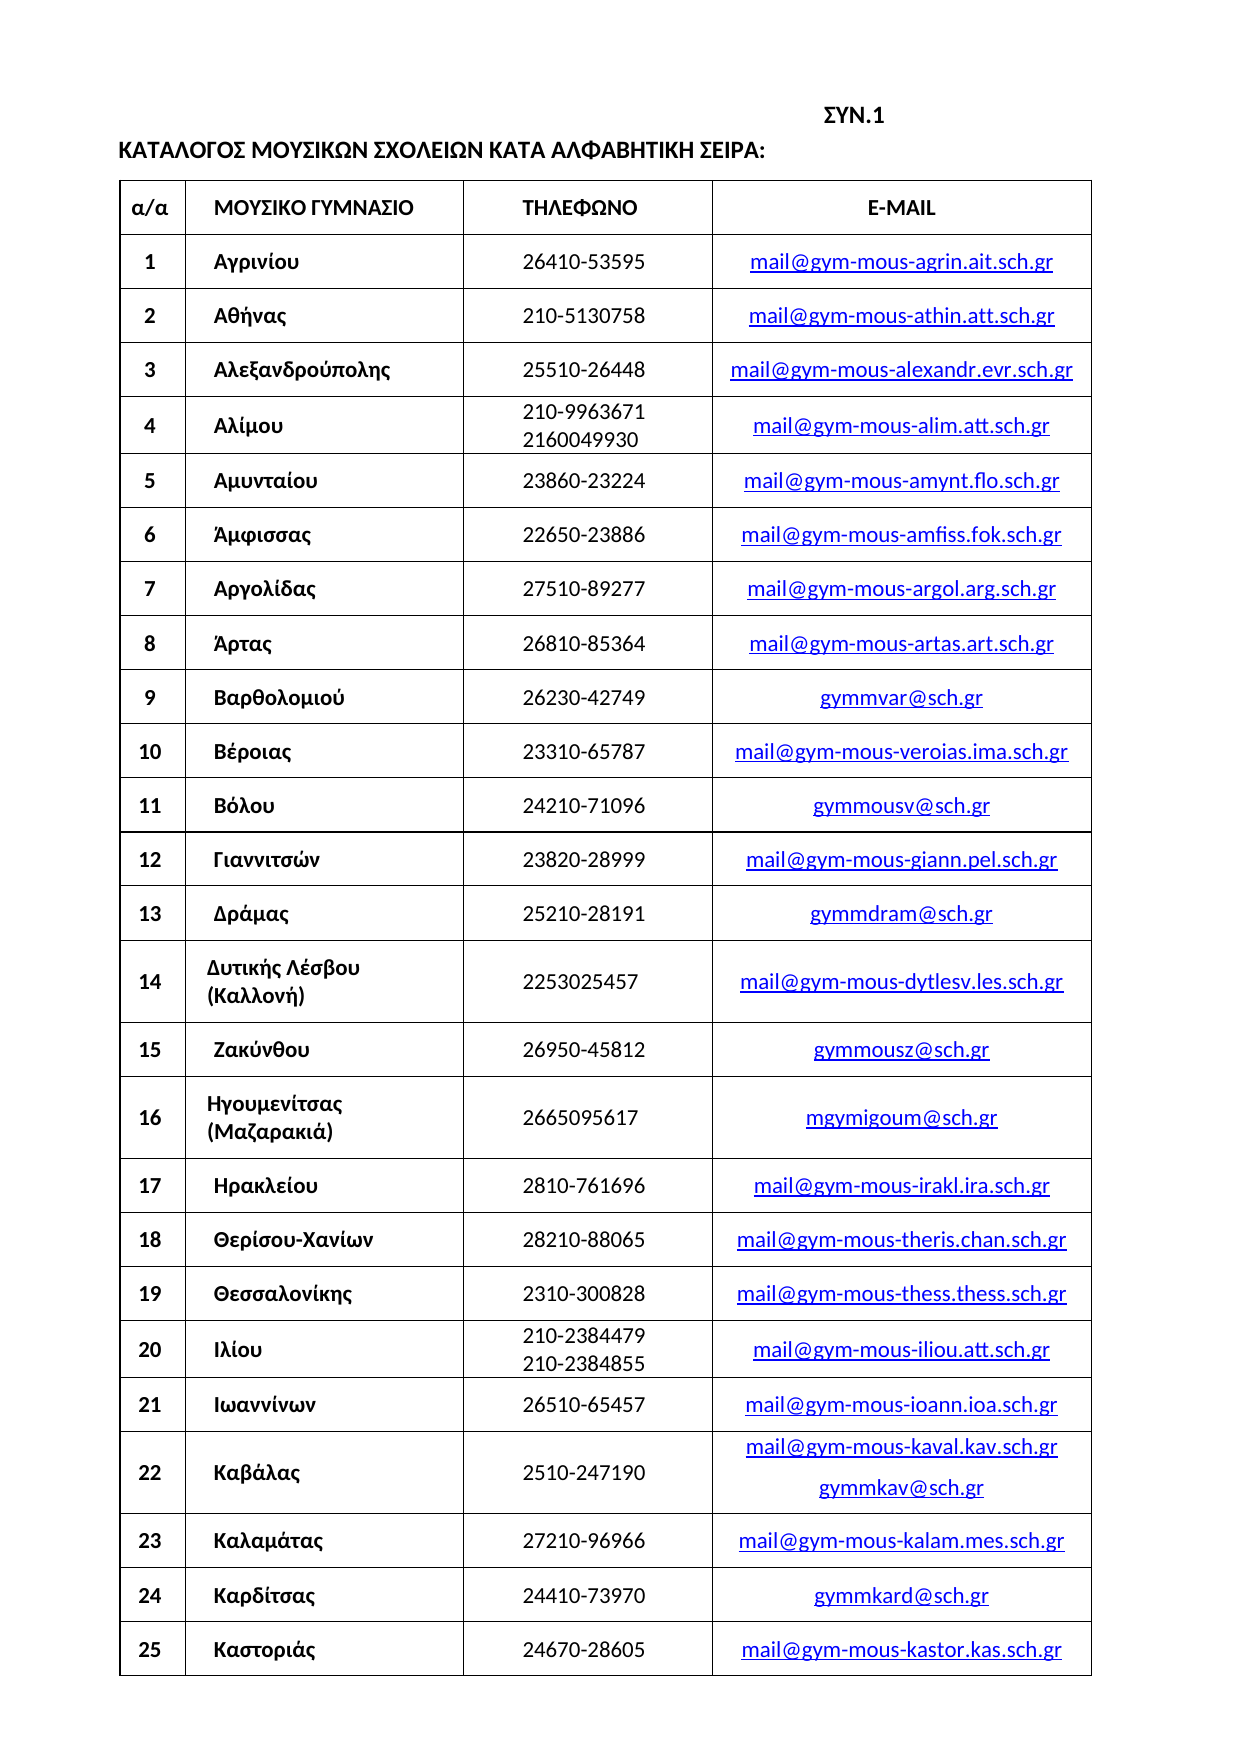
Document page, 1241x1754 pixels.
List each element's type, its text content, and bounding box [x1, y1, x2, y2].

table_cell Αλίμου [186, 397, 463, 453]
table_cell mail@gym-mous-kastor.kas.sch.gr [713, 1622, 1091, 1675]
table_cell Καλαμάτας [186, 1514, 463, 1567]
table_cell mail@gym-mous-alexandr.evr.sch.gr [713, 343, 1091, 396]
table_cell 2310-300828 [464, 1267, 712, 1320]
table_cell 25210-28191 [464, 886, 712, 939]
table_cell Καστοριάς [186, 1622, 463, 1675]
table_cell gymmousz@sch.gr [713, 1023, 1091, 1076]
table_cell 210-5130758 [464, 289, 712, 342]
table_cell mail@gym-mous-agrin.ait.sch.gr [713, 235, 1091, 288]
table_header ΜΟΥΣΙΚΟ ΓΥΜΝΑΣΙΟ [186, 181, 463, 234]
table_cell 1 [121, 235, 185, 288]
table_cell mail@gym-mous-kaval.kav.sch.gr gymmkav@sch.gr [713, 1432, 1091, 1513]
table_cell 26510-65457 [464, 1378, 712, 1431]
table_cell mail@gym-mous-iliou.att.sch.gr [713, 1321, 1091, 1377]
table_cell Ζακύνθου [186, 1023, 463, 1076]
table_cell mail@gym-mous-amynt.flo.sch.gr [713, 454, 1091, 507]
text ΚΑΤΑΛΟΓΟΣ ΜΟΥΣΙΚΩΝ ΣΧΟΛΕΙΩΝ ΚΑΤΑ ΑΛΦΑΒΗΤΙΚΗ ΣΕΙΡΑ: [74, 134, 1137, 164]
table_cell mgymigoum@sch.gr [713, 1077, 1091, 1158]
table_cell 23820-28999 [464, 833, 712, 885]
table_cell 9 [121, 670, 185, 723]
table_cell mail@gym-mous-argol.arg.sch.gr [713, 562, 1091, 615]
table_header ΤΗΛΕΦΩΝΟ [464, 181, 712, 234]
table_cell 16 [121, 1077, 185, 1158]
table_cell 25510-26448 [464, 343, 712, 396]
table_cell 2665095617 [464, 1077, 712, 1158]
table_cell 26230-42749 [464, 670, 712, 723]
table_cell Ηγουμενίτσας (Μαζαρακιά) [186, 1077, 463, 1158]
table_cell Δυτικής Λέσβου (Καλλονή) [186, 941, 463, 1022]
table_cell 17 [121, 1159, 185, 1212]
table_cell 2253025457 [464, 941, 712, 1022]
table_cell 12 [121, 833, 185, 885]
table_cell 24410-73970 [464, 1568, 712, 1621]
table_cell 24210-71096 [464, 778, 712, 831]
table_cell 28210-88065 [464, 1213, 712, 1266]
table_cell 26950-45812 [464, 1023, 712, 1076]
table_cell 23310-65787 [464, 724, 712, 777]
table_cell 7 [121, 562, 185, 615]
table_cell 26810-85364 [464, 616, 712, 669]
table_cell 14 [121, 941, 185, 1022]
table_cell Άρτας [186, 616, 463, 669]
table_cell Βόλου [186, 778, 463, 831]
table_cell Ιωαννίνων [186, 1378, 463, 1431]
table_cell mail@gym-mous-athin.att.sch.gr [713, 289, 1091, 342]
table_cell 210-9963671 2160049930 [464, 397, 712, 453]
table_cell gymmkard@sch.gr [713, 1568, 1091, 1621]
table_cell Καβάλας [186, 1432, 463, 1513]
table_cell 8 [121, 616, 185, 669]
table_cell Αμυνταίου [186, 454, 463, 507]
table_cell 10 [121, 724, 185, 777]
table_cell 21 [121, 1378, 185, 1431]
table_cell 2 [121, 289, 185, 342]
table_cell 24 [121, 1568, 185, 1621]
table_cell Ηρακλείου [186, 1159, 463, 1212]
table_cell 24670-28605 [464, 1622, 712, 1675]
table_cell gymmvar@sch.gr [713, 670, 1091, 723]
table_cell Αλεξανδρούπολης [186, 343, 463, 396]
table_cell mail@gym-mous-ioann.ioa.sch.gr [713, 1378, 1091, 1431]
table_cell Αγρινίου [186, 235, 463, 288]
table_cell 22650-23886 [464, 508, 712, 561]
table_cell gymmousv@sch.gr [713, 778, 1091, 831]
table_cell 13 [121, 886, 185, 939]
table_cell mail@gym-mous-alim.att.sch.gr [713, 397, 1091, 453]
table_cell 6 [121, 508, 185, 561]
text ΣΥΝ.1 [89, 99, 1133, 129]
table_cell 26410-53595 [464, 235, 712, 288]
table_cell Άμφισσας [186, 508, 463, 561]
table_cell Γιαννιτσών [186, 833, 463, 885]
table_cell 23 [121, 1514, 185, 1567]
table_cell Θεσσαλονίκης [186, 1267, 463, 1320]
table_cell 22 [121, 1432, 185, 1513]
table_cell 2510-247190 [464, 1432, 712, 1513]
table_cell Αργολίδας [186, 562, 463, 615]
table_cell Ιλίου [186, 1321, 463, 1377]
table_cell gymmdram@sch.gr [713, 886, 1091, 939]
table_cell Αθήνας [186, 289, 463, 342]
table_cell mail@gym-mous-thess.thess.sch.gr [713, 1267, 1091, 1320]
table_cell mail@gym-mous-artas.art.sch.gr [713, 616, 1091, 669]
table_cell 23860-23224 [464, 454, 712, 507]
table_cell mail@gym-mous-giann.pel.sch.gr [713, 833, 1091, 885]
table_cell mail@gym-mous-amfiss.fok.sch.gr [713, 508, 1091, 561]
table_cell 20 [121, 1321, 185, 1377]
table_cell Βέροιας [186, 724, 463, 777]
table_cell 15 [121, 1023, 185, 1076]
table_cell mail@gym-mous-theris.chan.sch.gr [713, 1213, 1091, 1266]
table_header E-MAIL [713, 181, 1091, 234]
table_cell 27210-96966 [464, 1514, 712, 1567]
table_cell 4 [121, 397, 185, 453]
table_cell mail@gym-mous-kalam.mes.sch.gr [713, 1514, 1091, 1567]
table_cell 11 [121, 778, 185, 831]
table_cell Δράμας [186, 886, 463, 939]
table_cell mail@gym-mous-dytlesv.les.sch.gr [713, 941, 1091, 1022]
table_header α/α [121, 181, 185, 234]
table_cell 27510-89277 [464, 562, 712, 615]
table_cell 18 [121, 1213, 185, 1266]
table_cell 5 [121, 454, 185, 507]
table_cell 25 [121, 1622, 185, 1675]
table_cell mail@gym-mous-irakl.ira.sch.gr [713, 1159, 1091, 1212]
table_cell 210-2384479 210-2384855 [464, 1321, 712, 1377]
table_cell 3 [121, 343, 185, 396]
table_cell Καρδίτσας [186, 1568, 463, 1621]
table_cell 2810-761696 [464, 1159, 712, 1212]
table_cell Βαρθολομιού [186, 670, 463, 723]
table_cell Θερίσου-Χανίων [186, 1213, 463, 1266]
table_cell mail@gym-mous-veroias.ima.sch.gr [713, 724, 1091, 777]
table_cell 19 [121, 1267, 185, 1320]
